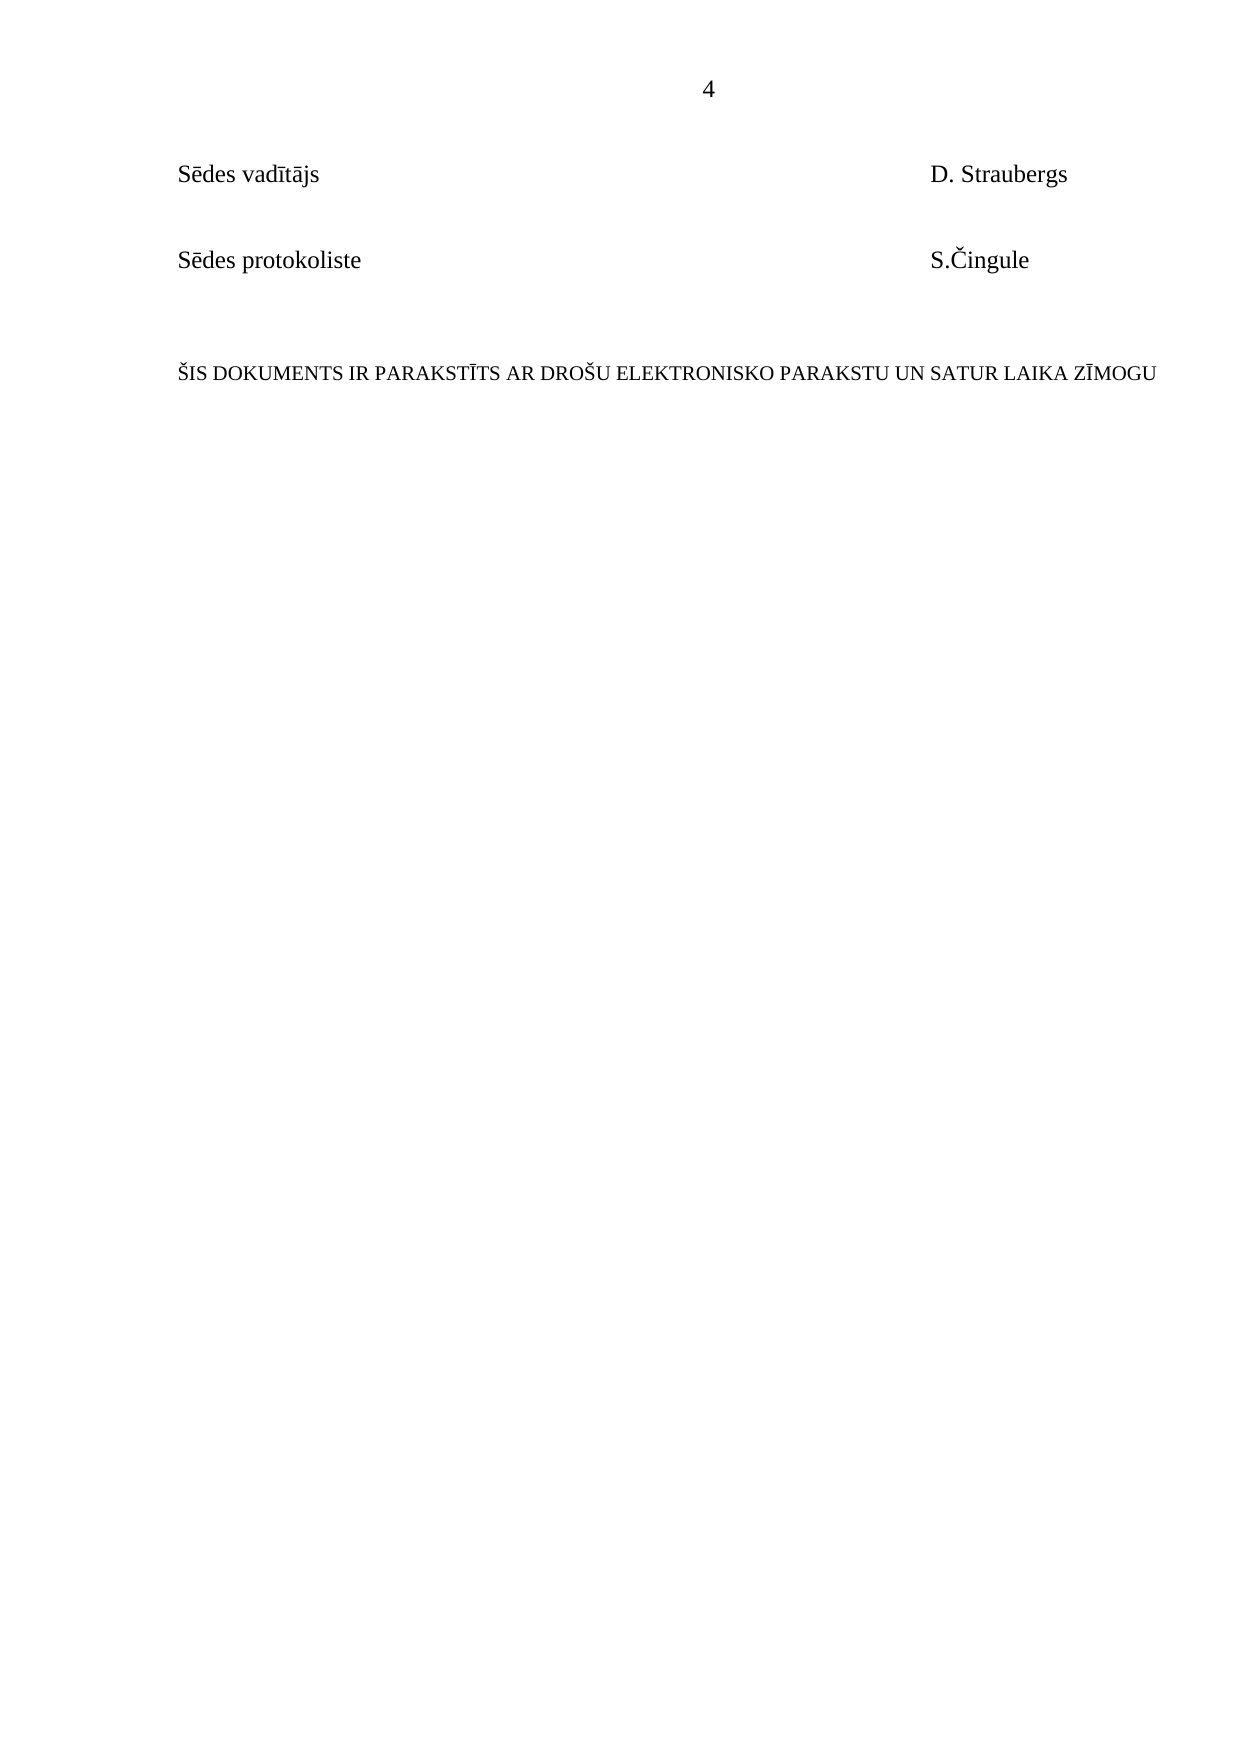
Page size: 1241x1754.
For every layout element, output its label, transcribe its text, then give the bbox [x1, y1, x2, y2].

text Sēdes protokoliste S.Čingule [177, 246, 1181, 274]
text ŠIS DOKUMENTS IR PARAKSTĪTS AR DROŠU ELEKTRONISKO PARAKSTU UN SATUR LAIKA ZĪMOGU [177, 361, 1181, 385]
text Sēdes vadītājs D. Straubergs [177, 159, 1181, 188]
